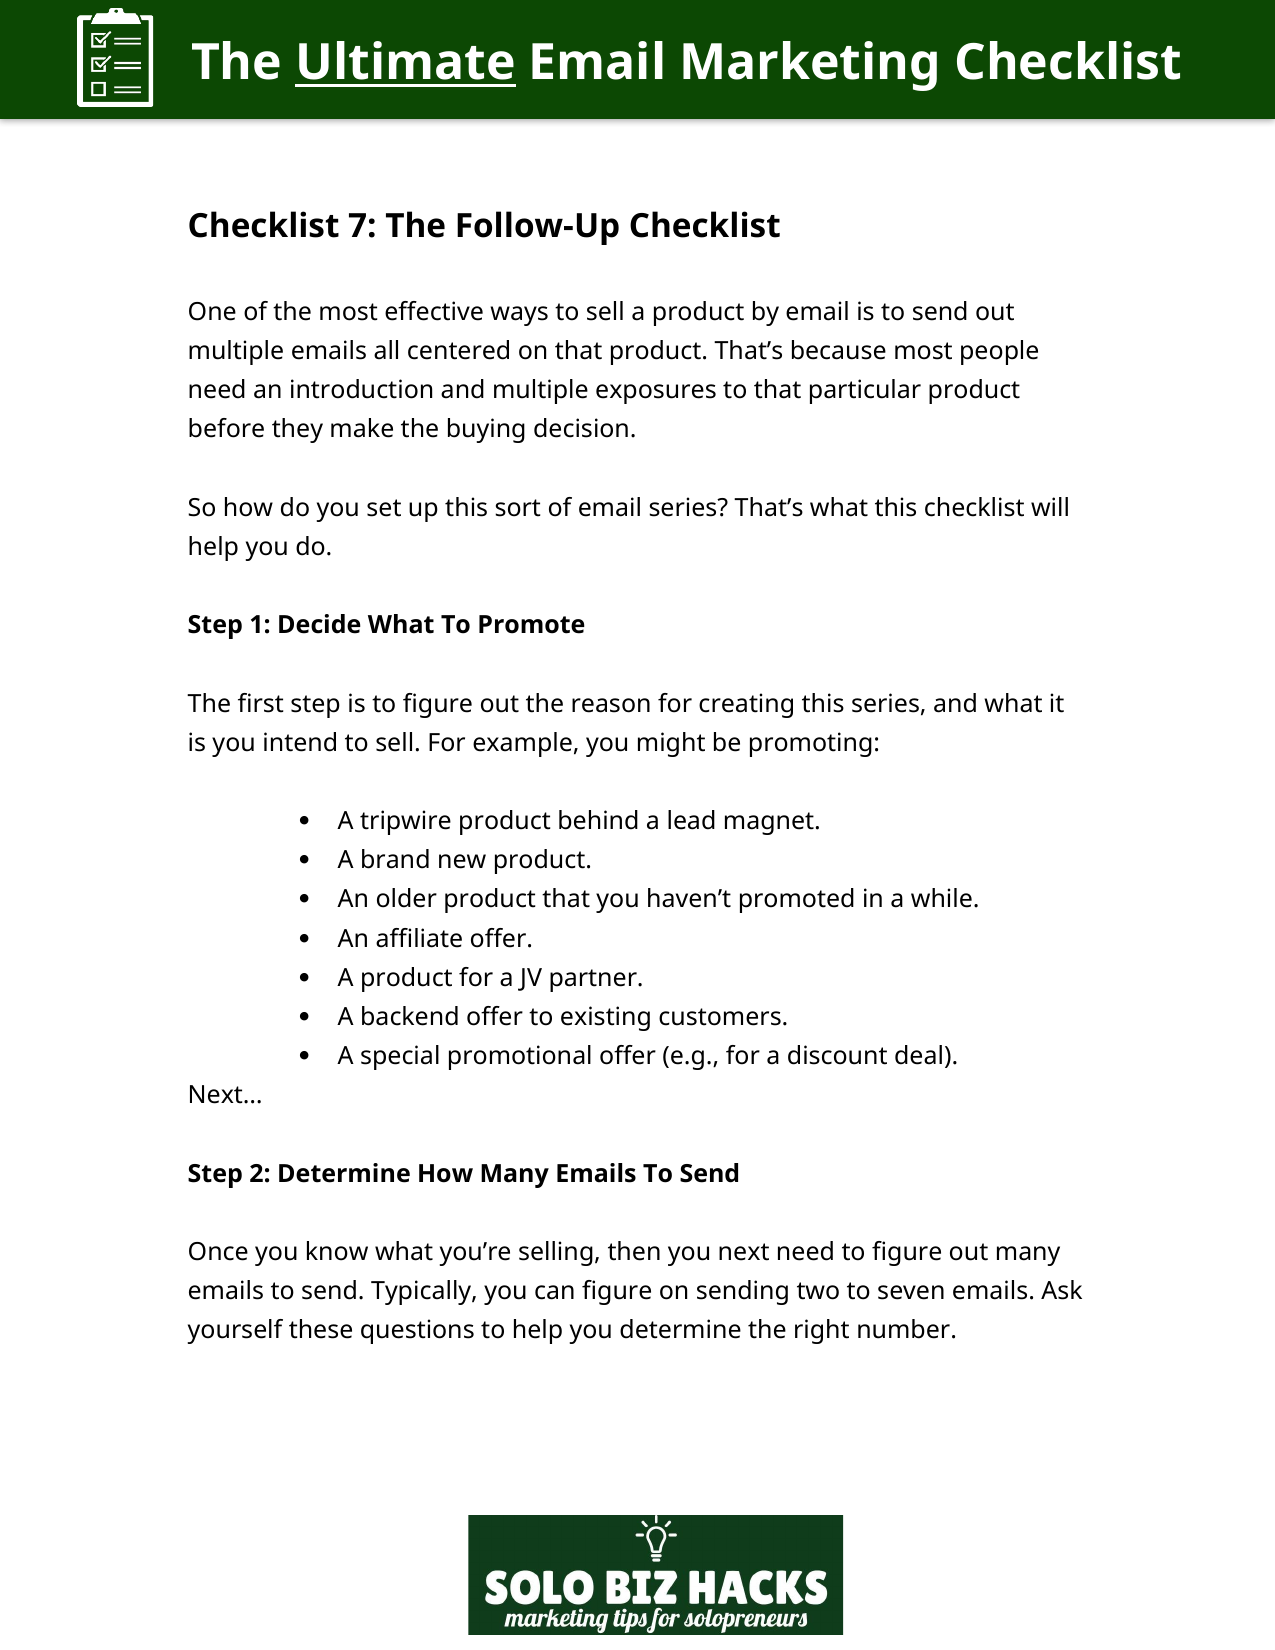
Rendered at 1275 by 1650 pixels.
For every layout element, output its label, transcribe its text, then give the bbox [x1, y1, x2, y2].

text Once you know what you’re selling, then you next need to figure out many emails to send. Typically, you can figure on sending two to seven emails. Ask yourself these questions to help you determine the right number. [187, 1233, 1087, 1346]
list A tripwire product behind a lead magnet. [300, 803, 1087, 837]
list An affiliate offer. [300, 920, 1087, 954]
text Step 1: Decide What To Promote [187, 607, 1087, 641]
text Next… [187, 1077, 1087, 1111]
list A product for a JV partner. [300, 959, 1087, 993]
list A backend offer to existing customers. [300, 998, 1087, 1033]
text Checklist 7: The Follow-Up Checklist [187, 202, 1087, 248]
list A special promotional offer (e.g., for a discount deal). [300, 1038, 1087, 1072]
text One of the most effective ways to sell a product by email is to send out multiple emails all centered on that product. That’s because most people need an introduction and multiple exposures to that particular product before they make the buying decision. [187, 293, 1087, 445]
text Step 2: Determine How Many Emails To Send [187, 1155, 1087, 1189]
list An older product that you haven’t promoted in a while. [300, 881, 1087, 915]
list A brand new product. [300, 842, 1087, 876]
picture [77, 8, 154, 107]
text So how do you set up this sort of email series? That’s what this checklist will help you do. [187, 489, 1087, 563]
text The first step is to figure out the reason for creating this series, and what it is you intend to sell. For example, you might be promoting: [187, 685, 1087, 758]
picture [468, 1515, 844, 1635]
